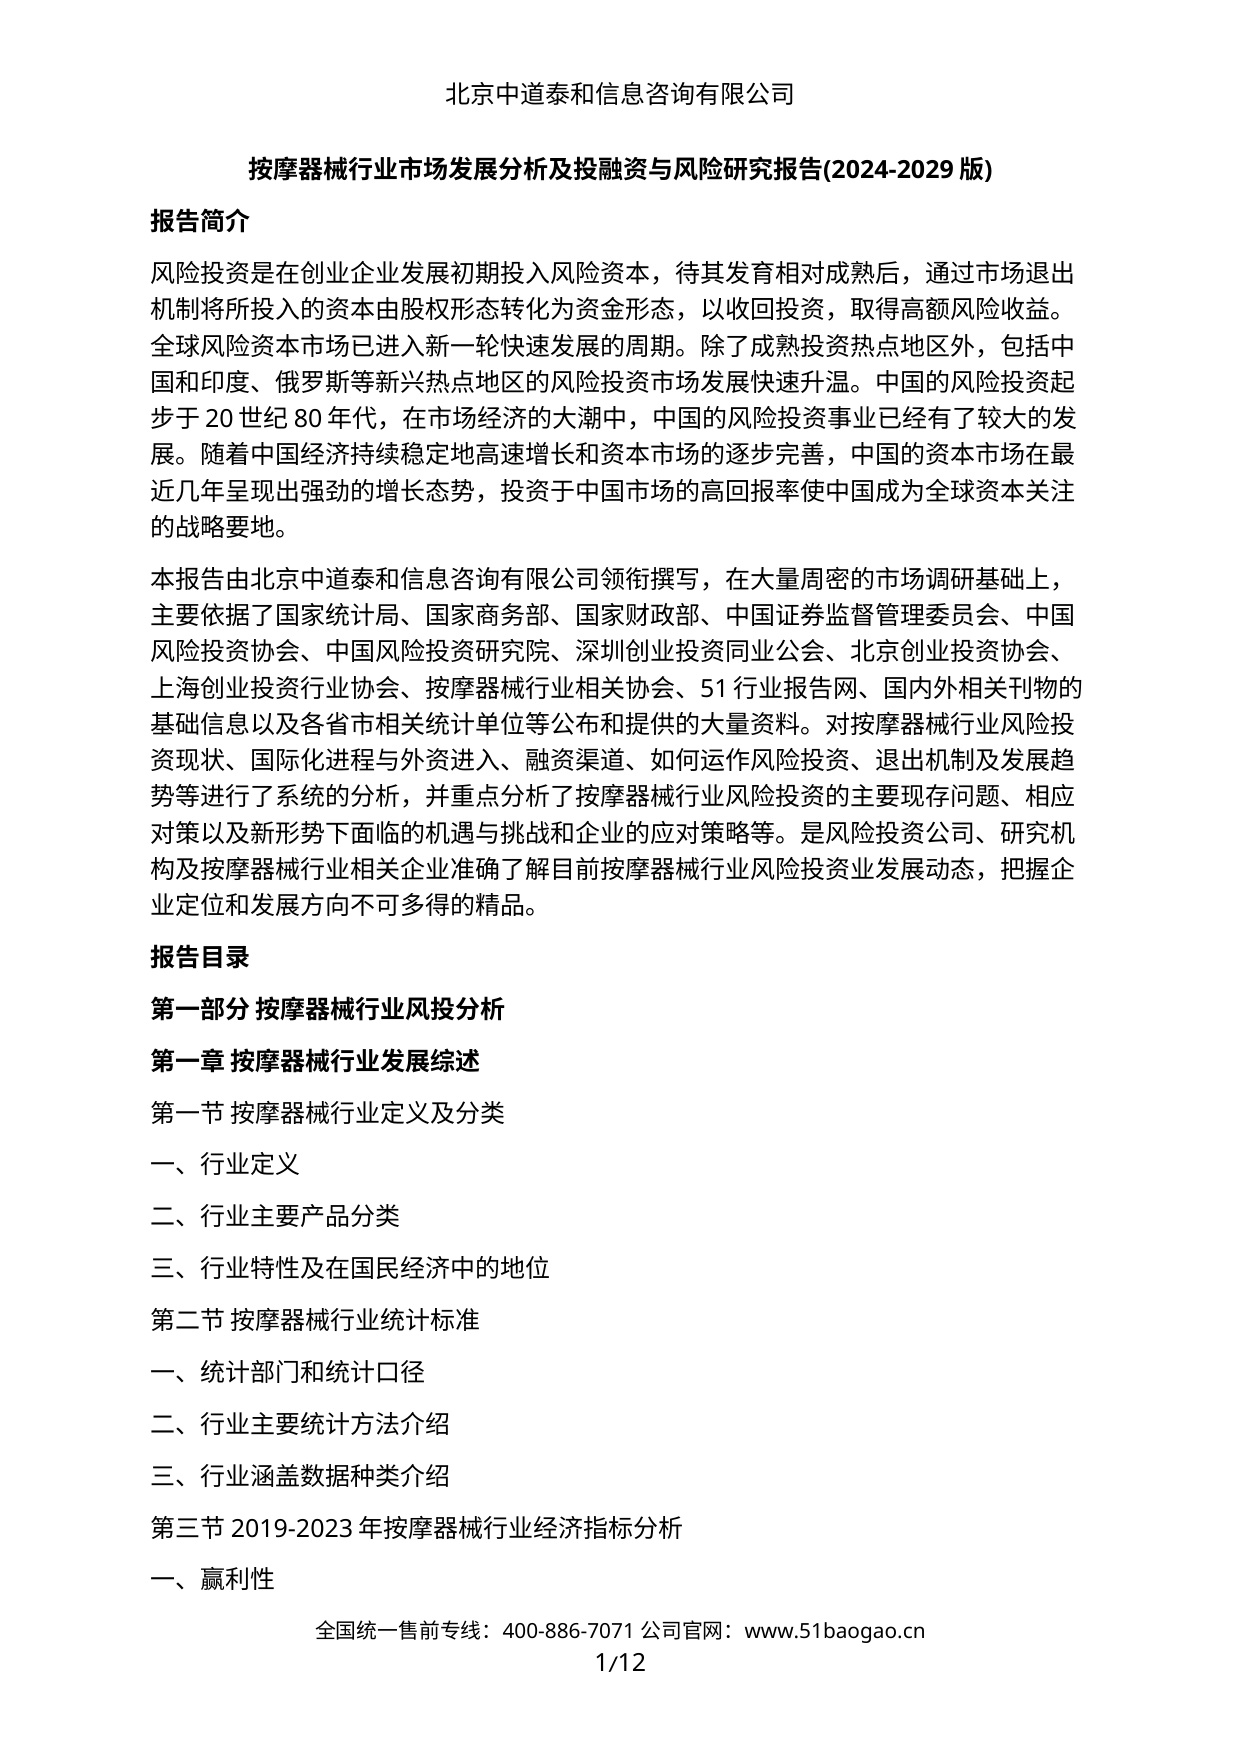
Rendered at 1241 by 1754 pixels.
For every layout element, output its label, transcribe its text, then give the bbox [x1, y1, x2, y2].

text 第一章 按摩器械行业发展综述 [150, 1041, 1090, 1077]
text 风险投资是在创业企业发展初期投入风险资本，待其发育相对成熟后，通过市场退出机制将所投入的资本由股权形态转化为资金形态，以收回投资，取得高额风险收益。全球风险资本市场已进入新一轮快速发展的周期。除了成熟投资热点地区外，包括中国和印度、俄罗斯等新兴热点地区的风险投资市场发展快速升温。中国的风险投资起步于20世纪80年代，在市场经济的大潮中，中国的风险投资事业已经有了较大的发展。随着中国经济持续稳定地高速增长和资本市场的逐步完善，中国的资本市场在最近几年呈现出强劲的增长态势，投资于中国市场的高回报率使中国成为全球资本关注的战略要地。 [150, 254, 1090, 544]
text 报告简介 [150, 202, 1090, 238]
text 按摩器械行业市场发展分析及投融资与风险研究报告(2024-2029版) [150, 150, 1090, 186]
text 第一部分 按摩器械行业风投分析 [150, 989, 1090, 1026]
text 三、行业涵盖数据种类介绍 [150, 1456, 1090, 1492]
text 第二节 按摩器械行业统计标准 [150, 1301, 1090, 1337]
text 本报告由北京中道泰和信息咨询有限公司领衔撰写，在大量周密的市场调研基础上，主要依据了国家统计局、国家商务部、国家财政部、中国证券监督管理委员会、中国风险投资协会、中国风险投资研究院、深圳创业投资同业公会、北京创业投资协会、上海创业投资行业协会、按摩器械行业相关协会、51行业报告网、国内外相关刊物的基础信息以及各省市相关统计单位等公布和提供的大量资料。对按摩器械行业风险投资现状、国际化进程与外资进入、融资渠道、如何运作风险投资、退出机制及发展趋势等进行了系统的分析，并重点分析了按摩器械行业风险投资的主要现存问题、相应对策以及新形势下面临的机遇与挑战和企业的应对策略等。是风险投资公司、研究机构及按摩器械行业相关企业准确了解目前按摩器械行业风险投资业发展动态，把握企业定位和发展方向不可多得的精品。 [150, 559, 1090, 922]
text 第一节 按摩器械行业定义及分类 [150, 1093, 1090, 1129]
text 一、赢利性 [150, 1560, 1090, 1596]
text 一、统计部门和统计口径 [150, 1352, 1090, 1389]
text 二、行业主要产品分类 [150, 1197, 1090, 1233]
text 二、行业主要统计方法介绍 [150, 1404, 1090, 1441]
text 一、行业定义 [150, 1145, 1090, 1181]
text 第三节 2019-2023年按摩器械行业经济指标分析 [150, 1508, 1090, 1544]
text 三、行业特性及在国民经济中的地位 [150, 1249, 1090, 1285]
text 报告目录 [150, 937, 1090, 974]
